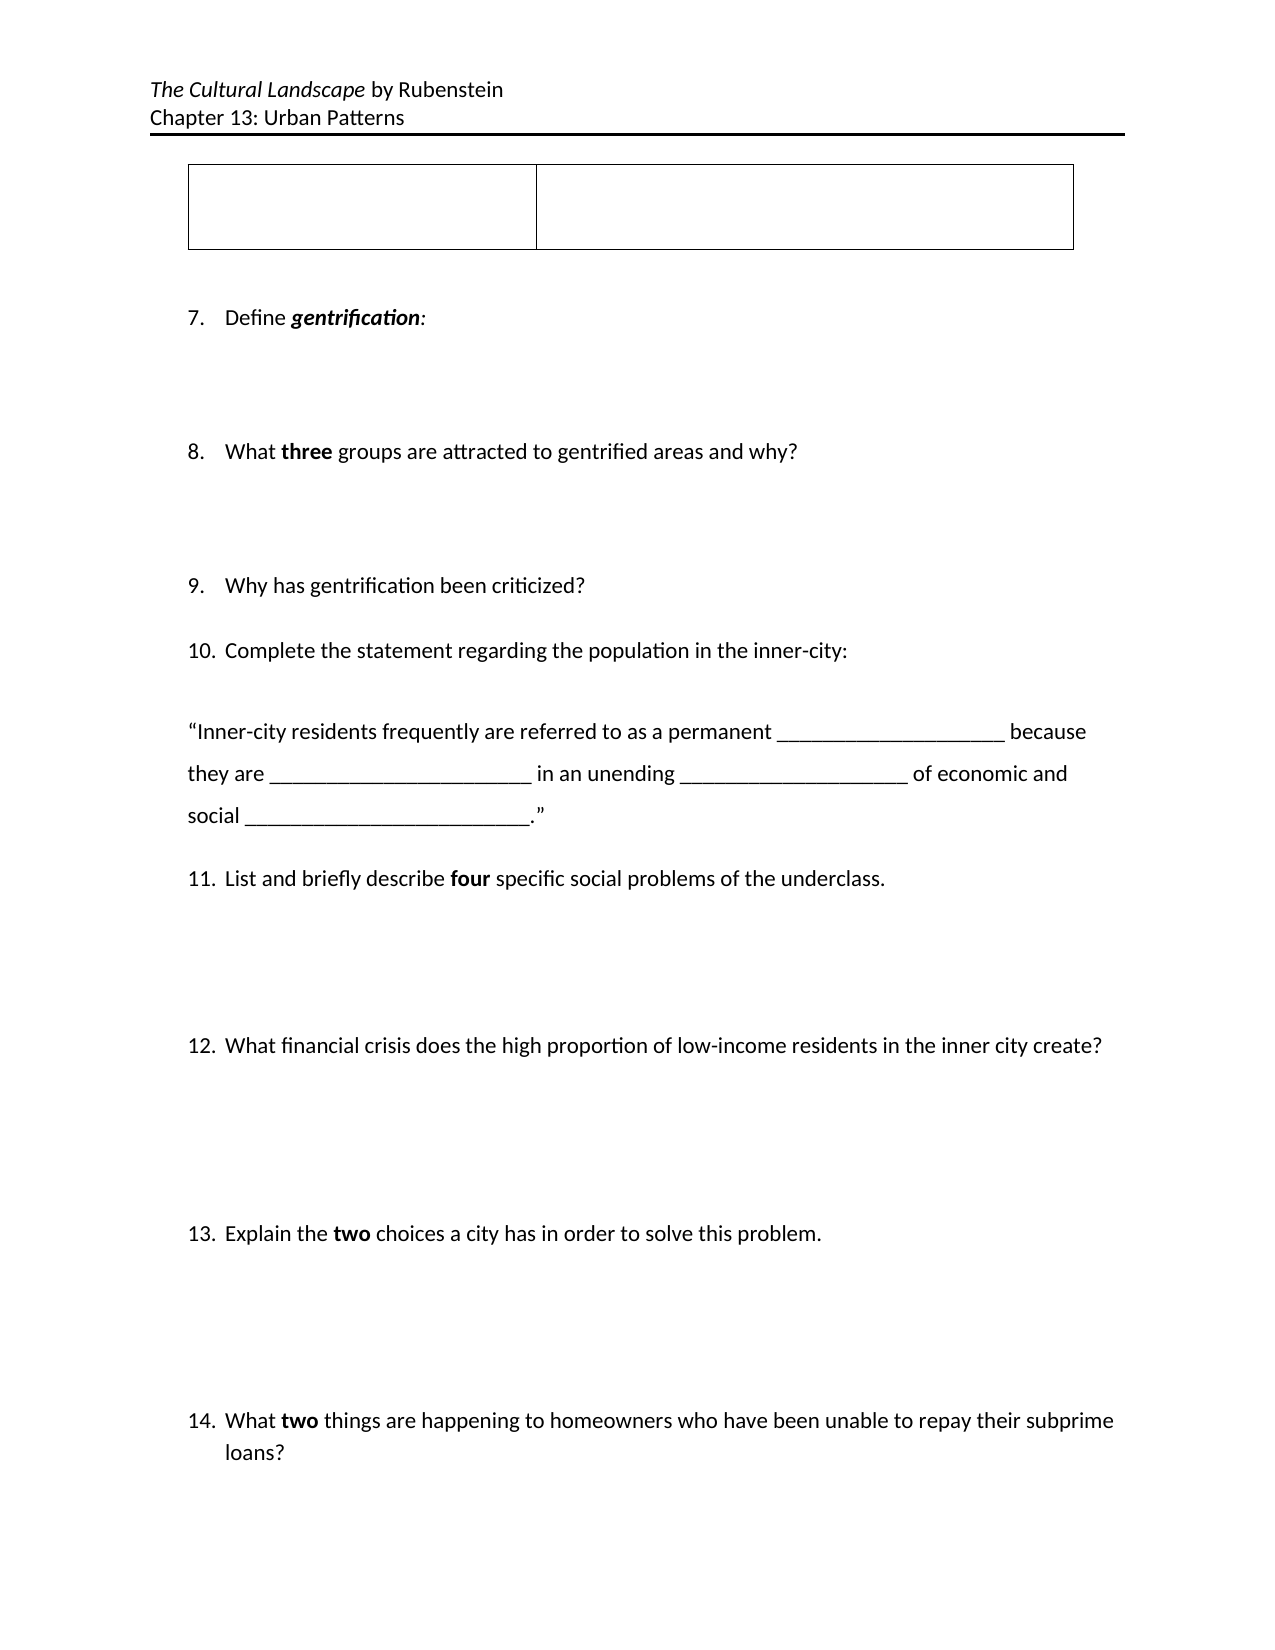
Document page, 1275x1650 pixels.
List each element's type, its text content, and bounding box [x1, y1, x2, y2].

list Define gentrification: [187, 303, 1125, 331]
list Why has gentrification been criticized? [187, 572, 1125, 599]
list What three groups are attracted to gentrified areas and why? [187, 437, 1125, 466]
list Complete the statement regarding the population in the inner-city: [187, 636, 1125, 664]
list What financial crisis does the high proportion of low-income residents in the inner city create? [187, 1032, 1125, 1060]
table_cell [189, 165, 536, 249]
list Explain the two choices a city has in order to solve this problem. [187, 1219, 1125, 1247]
table_cell [537, 165, 1073, 249]
list List and briefly describe four specific social problems of the underclass. [187, 864, 1125, 892]
list What two things are happening to homeowners who have been unable to repay their subprime loans? [187, 1406, 1125, 1466]
text “Inner-city residents frequently are referred to as a permanent ____________________ because they are _______________________ in an unending ____________________ of economic and social _________________________.” [187, 717, 1125, 829]
